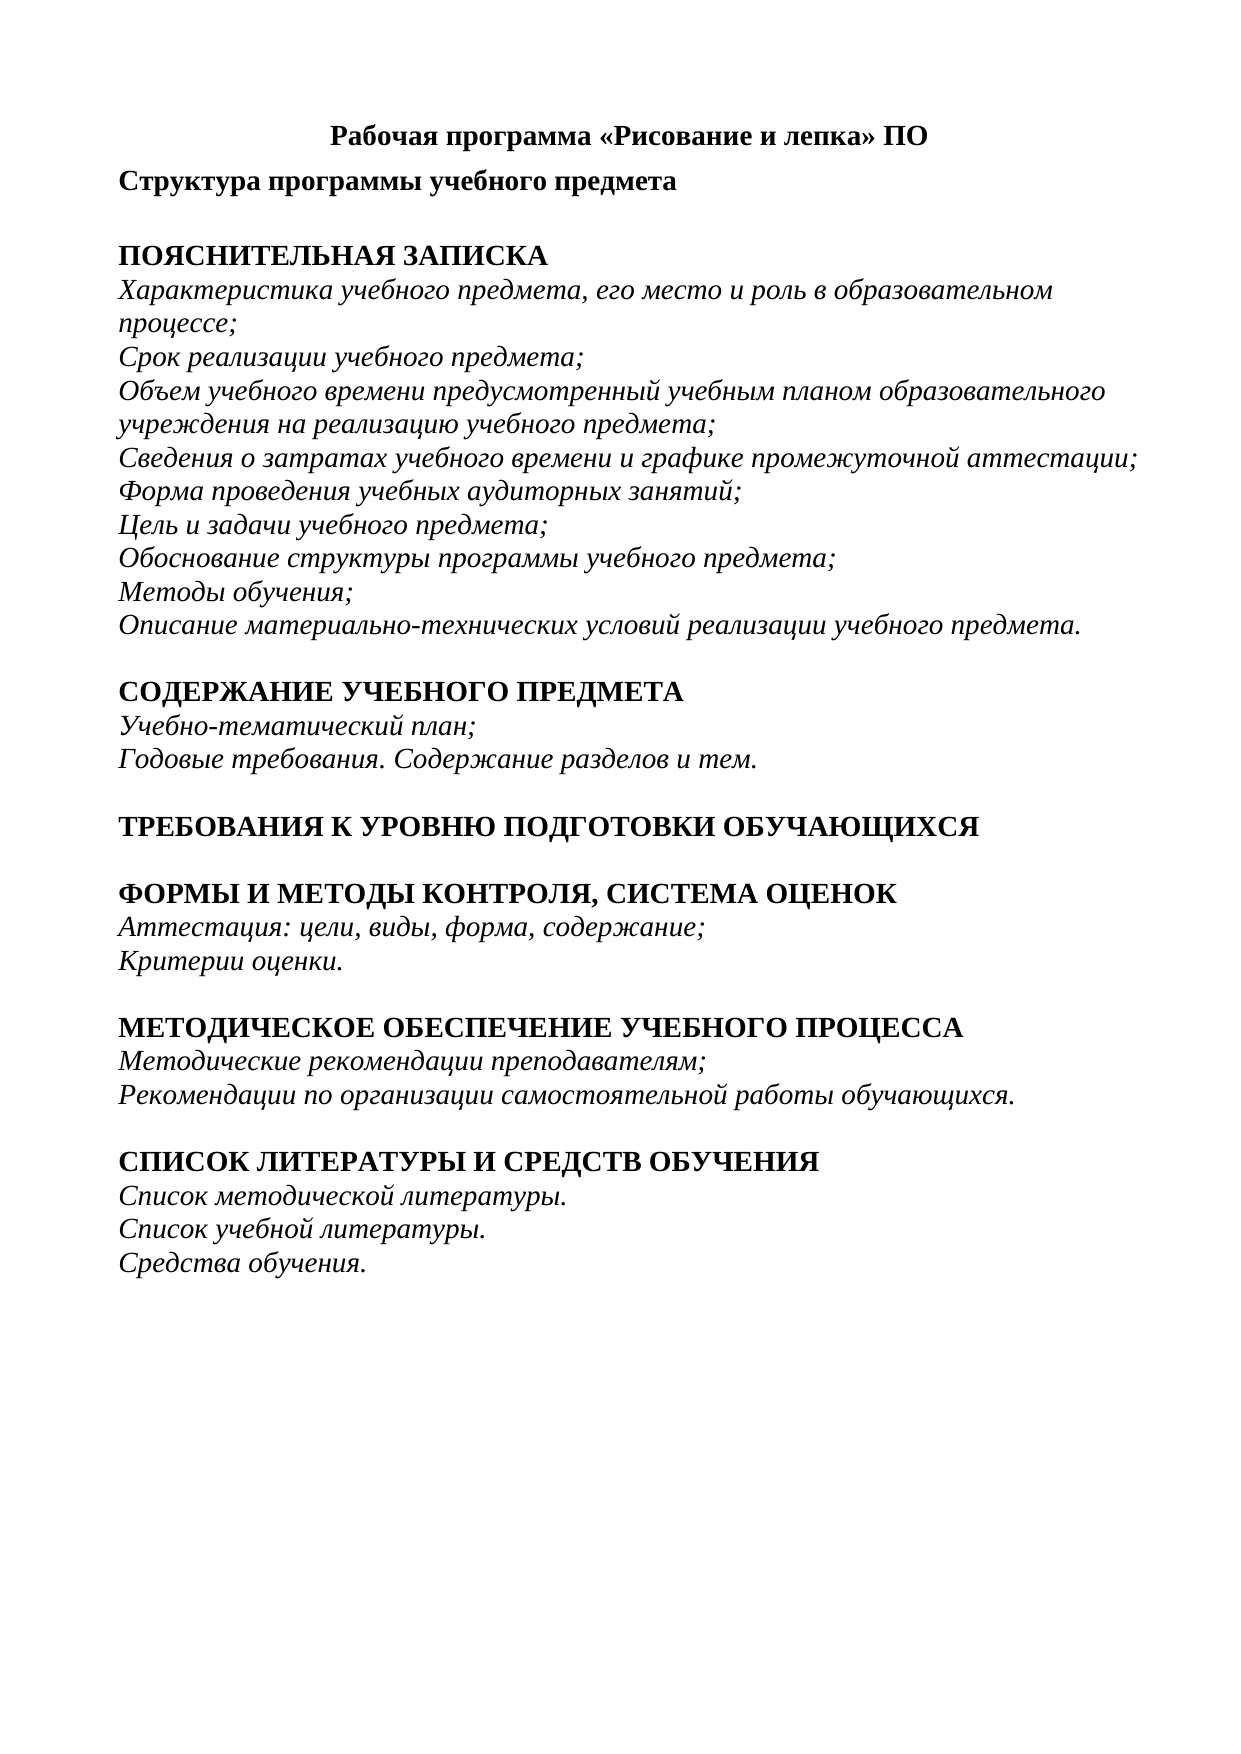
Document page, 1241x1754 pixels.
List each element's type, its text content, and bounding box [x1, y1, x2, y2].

text Рекомендации по организации самостоятельной работы обучающихся. [118, 1077, 1152, 1111]
text Объем учебного времени предусмотренный учебным планом образовательного учреждения на реализацию учебного предмета; [118, 373, 1152, 440]
text Методические рекомендации преподавателям; [118, 1043, 1152, 1077]
text Критерии оценки. [118, 943, 1152, 976]
text Средства обучения. [118, 1245, 1152, 1278]
text Годовые требования. Содержание разделов и тем. [118, 742, 1152, 775]
text Список методической литературы. [118, 1178, 1152, 1211]
text Список учебной литературы. [118, 1211, 1152, 1245]
text Пояснительная записка [118, 238, 1152, 272]
text Сведения о затратах учебного времени и графике промежуточной аттестации; [118, 440, 1152, 473]
text Срок реализации учебного предмета; [118, 339, 1152, 373]
text Список литературы и средств обучения [118, 1144, 1152, 1178]
text Характеристика учебного предмета, его место и роль в образовательном процессе; [118, 272, 1152, 339]
text Структура программы учебного предмета [118, 163, 1152, 197]
text Методы обучения; [118, 574, 1152, 607]
text Формы и методы контроля, система оценок [118, 876, 1152, 909]
text Форма проведения учебных аудиторных занятий; [118, 473, 1152, 507]
text Цель и задачи учебного предмета; [118, 507, 1152, 540]
text Описание материально-технических условий реализации учебного предмета. [118, 607, 1152, 641]
text Требования к уровню подготовки обучающихся [118, 809, 1152, 842]
text Рабочая программа «Рисование и лепка» ПО [118, 118, 1140, 152]
text Методическое обеспечение учебного процесса [118, 1010, 1152, 1043]
text Содержание учебного предмета [118, 674, 1152, 708]
text Обоснование структуры программы учебного предмета; [118, 540, 1152, 574]
text Учебно-тематический план; [118, 708, 1152, 742]
text Аттестация: цели, виды, форма, содержание; [118, 909, 1152, 943]
